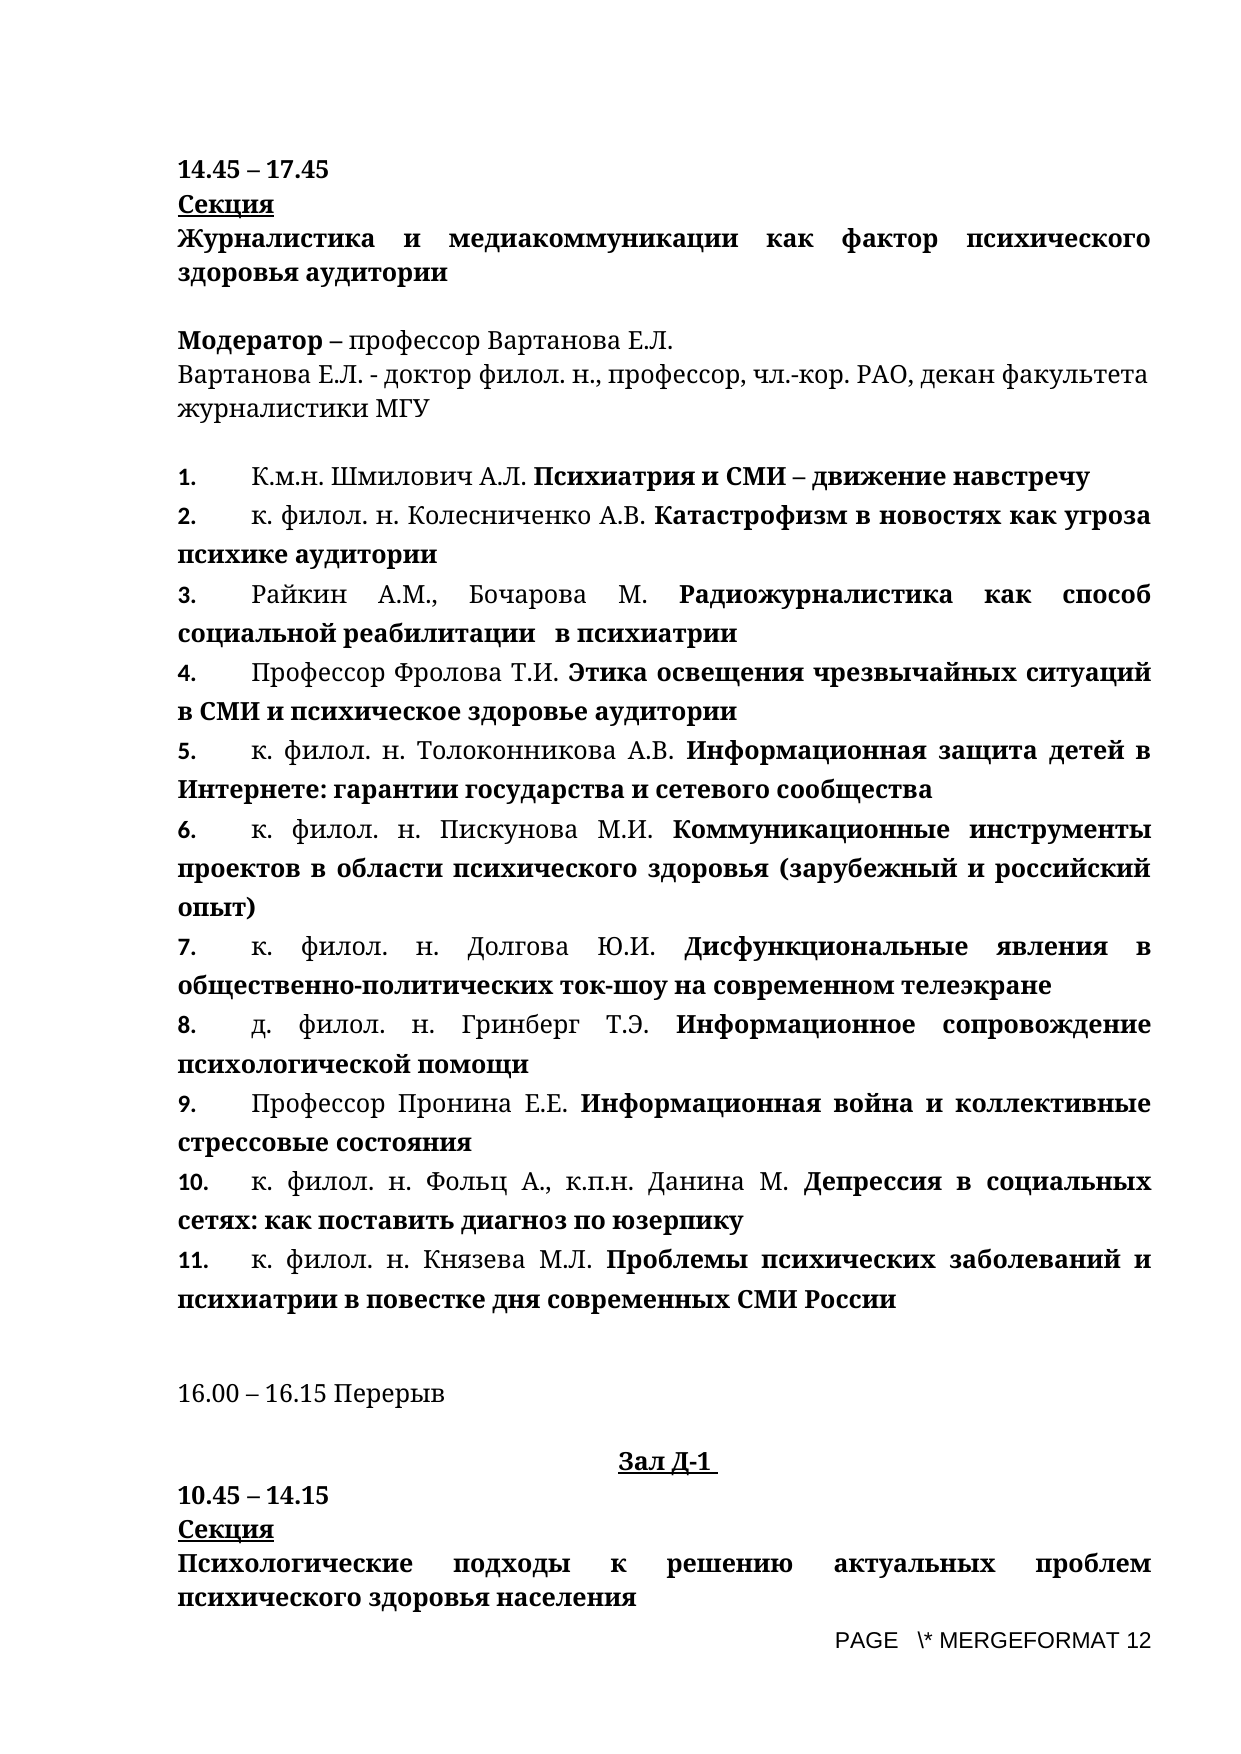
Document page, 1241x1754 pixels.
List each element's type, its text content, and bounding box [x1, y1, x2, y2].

list к. филол. н. Долгова Ю.И. Дисфункциональные явления в общественно-политических ток-шоу на современном телеэкране [177, 929, 1152, 1002]
text 14.45 – 17.45 [177, 152, 1152, 186]
text Модератор – профессор Вартанова Е.Л. [177, 322, 1152, 357]
list к. филол. н. Фольц А., к.п.н. Данина М. Депрессия в социальных сетях: как поставить диагноз по юзерпику [177, 1164, 1152, 1237]
list к. филол. н. Князева М.Л. Проблемы психических заболеваний и психиатрии в повестке дня современных СМИ России [177, 1242, 1152, 1315]
list Профессор Пронина Е.Е. Информационная война и коллективные стрессовые состояния [177, 1085, 1152, 1159]
text 16.00 – 16.15 Перерыв [177, 1375, 1152, 1409]
text Вартанова Е.Л. - доктор филол. н., профессор, чл.-кор. РАО, декан факультета журналистики МГУ [177, 357, 1152, 425]
list к. филол. н. Пискунова М.И. Коммуникационные инструменты проектов в области психического здоровья (зарубежный и российский опыт) [177, 811, 1152, 924]
text 10.45 – 14.15 [177, 1477, 1152, 1512]
text Секция [177, 186, 1152, 220]
list к. филол. н. Колесниченко А.В. Катастрофизм в новостях как угроза психике аудитории [177, 498, 1152, 571]
text Психологические подходы к решению актуальных проблем психического здоровья населения [177, 1546, 1152, 1614]
list к. филол. н. Толоконникова А.В. Информационная защита детей в Интернете: гарантии государства и сетевого сообщества [177, 733, 1152, 806]
list д. филол. н. Гринберг Т.Э. Информационное сопровождение психологической помощи [177, 1007, 1152, 1080]
list Профессор Фролова Т.И. Этика освещения чрезвычайных ситуаций в СМИ и психическое здоровье аудитории [177, 654, 1152, 728]
text Зал Д-1 [177, 1443, 1152, 1477]
list К.м.н. Шмилович А.Л. Психиатрия и СМИ – движение навстречу [177, 459, 1152, 493]
list Райкин А.М., Бочарова М. Радиожурналистика как способ социальной реабилитации в психиатрии [177, 576, 1152, 649]
text Журналистика и медиакоммуникации как фактор психического здоровья аудитории [177, 220, 1152, 288]
text Секция [177, 1512, 1152, 1546]
